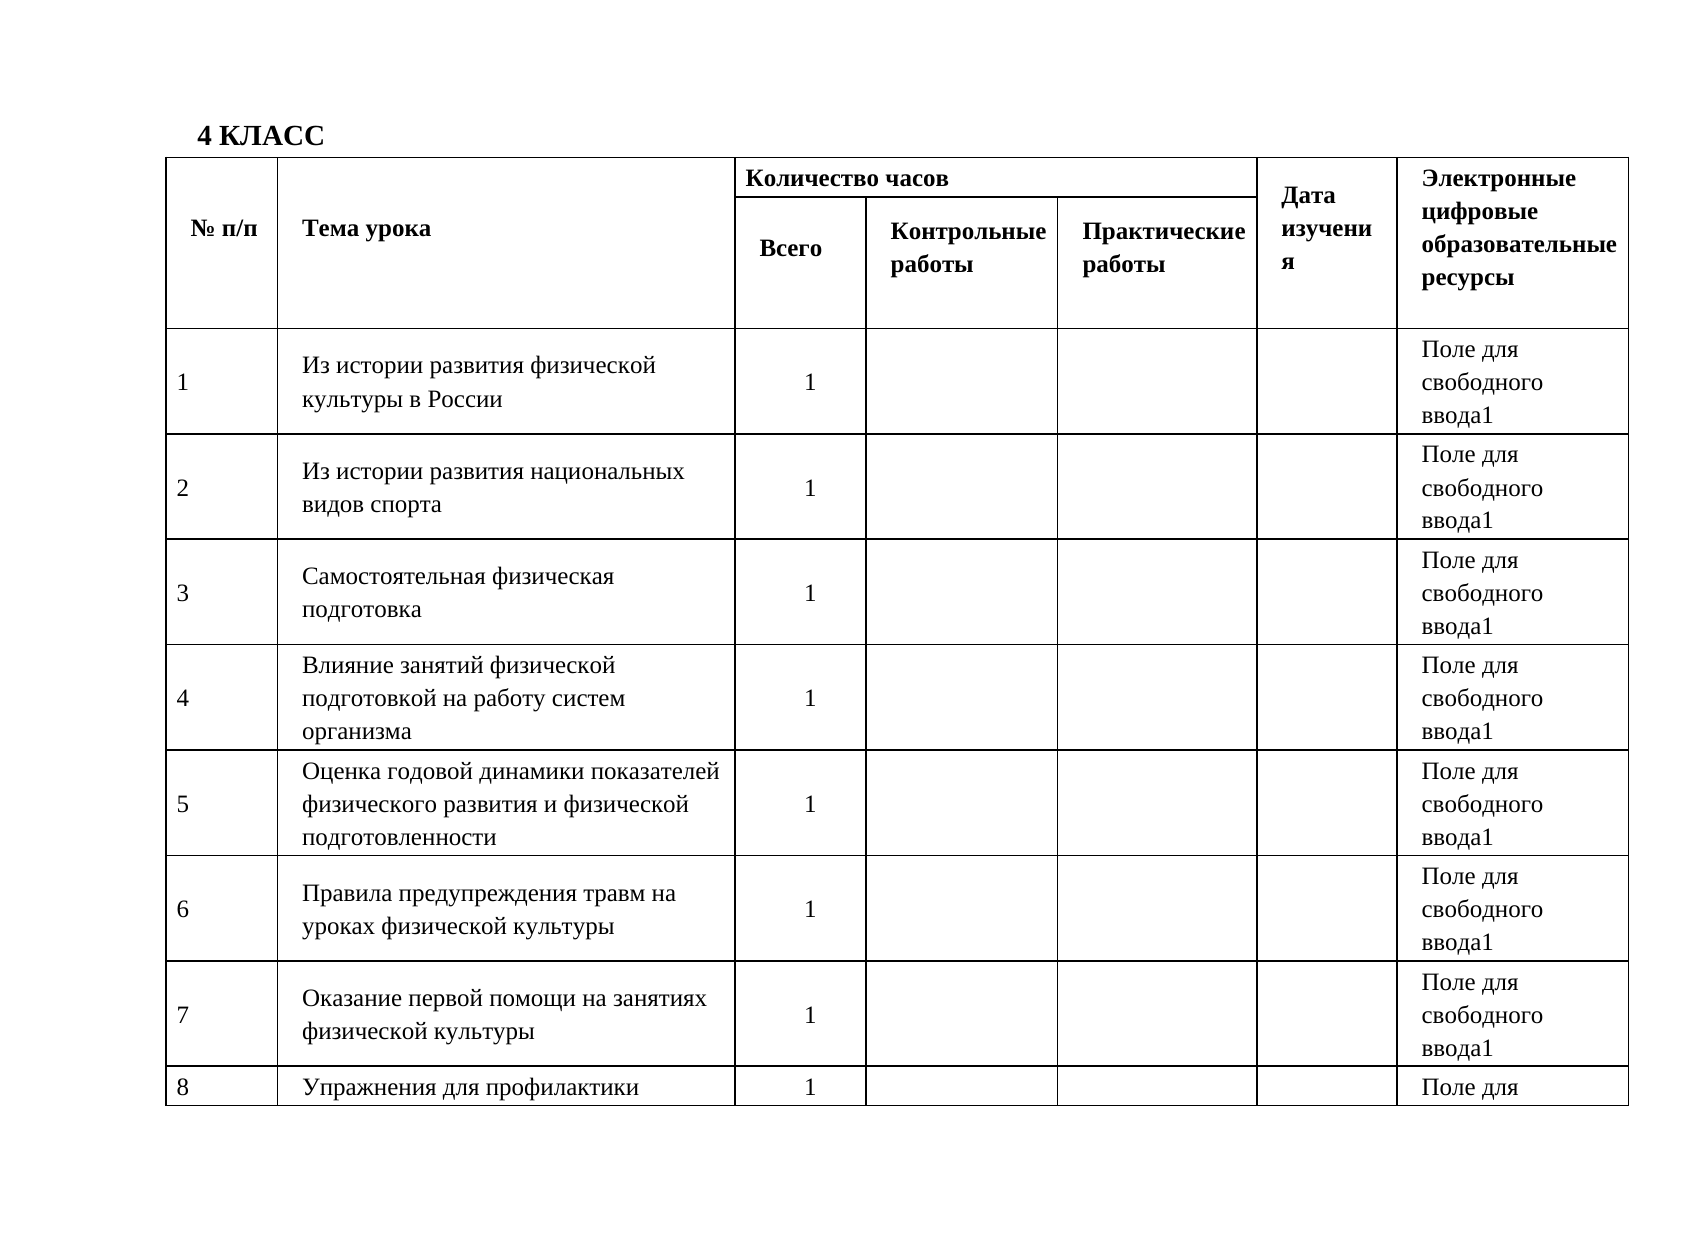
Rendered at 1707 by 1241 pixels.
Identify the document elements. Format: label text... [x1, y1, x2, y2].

table_cell 1 [736, 1067, 865, 1105]
table_cell Влияние занятий физической подготовкой на работу систем организма [278, 645, 734, 749]
table_cell [867, 540, 1057, 644]
table_header Количество часов [736, 158, 1256, 196]
table_cell [1258, 329, 1396, 433]
table_cell [1058, 1067, 1256, 1105]
table_cell Всего [736, 198, 865, 327]
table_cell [278, 1067, 734, 1105]
table_cell 1 [736, 856, 865, 960]
table_cell [1058, 329, 1256, 433]
table_cell [1258, 1067, 1396, 1105]
table_cell [1258, 751, 1396, 854]
table_cell 1 [736, 962, 865, 1065]
table_cell Из истории развития национальных видов спорта [278, 435, 734, 538]
table_header Дата изучения [1258, 158, 1396, 327]
table_cell Поле для свободного ввода1 [1398, 435, 1628, 538]
table_cell 4 [167, 645, 277, 749]
table_cell [1258, 962, 1396, 1065]
table_cell Поле для свободного ввода1 [1398, 856, 1628, 960]
table_cell Поле для свободного ввода1 [1398, 540, 1628, 644]
table_cell [1258, 856, 1396, 960]
table_cell Поле для свободного ввода1 [1398, 329, 1628, 433]
table_header Электронные цифровые образовательные ресурсы [1398, 158, 1628, 327]
table_cell [1058, 962, 1256, 1065]
table_cell [1258, 435, 1396, 538]
table_cell [1258, 645, 1396, 749]
table_cell [1058, 856, 1256, 960]
table_cell 1 [736, 540, 865, 644]
table_cell 2 [167, 435, 277, 538]
table_cell [867, 645, 1057, 749]
table_cell [1058, 751, 1256, 854]
table_cell 8 [167, 1067, 277, 1105]
table_cell 6 [167, 856, 277, 960]
table_cell Контрольные работы [867, 198, 1057, 327]
table_cell Правила предупреждения травм на уроках физической культуры [278, 856, 734, 960]
table_cell [867, 435, 1057, 538]
table_cell [867, 329, 1057, 433]
table_cell Практические работы [1058, 198, 1256, 327]
text 4 КЛАСС [190, 118, 1618, 152]
table_cell 1 [167, 329, 277, 433]
table_cell 5 [167, 751, 277, 854]
table_cell [867, 856, 1057, 960]
table_cell [867, 751, 1057, 854]
table_cell [867, 962, 1057, 1065]
table_cell 1 [736, 329, 865, 433]
table_header Тема урока [278, 158, 734, 327]
table_cell Поле для свободного ввода1 [1398, 751, 1628, 854]
table_cell [1058, 540, 1256, 644]
table_header № п/п [167, 158, 277, 327]
table_cell 1 [736, 645, 865, 749]
table_cell 3 [167, 540, 277, 644]
table_cell Самостоятельная физическая подготовка [278, 540, 734, 644]
table_cell 7 [167, 962, 277, 1065]
table_cell Оценка годовой динамики показателей физического развития и физической подготовленности [278, 751, 734, 854]
table_cell Оказание первой помощи на занятиях физической культуры [278, 962, 734, 1065]
table_cell [1258, 540, 1396, 644]
table_cell Из истории развития физической культуры в России [278, 329, 734, 433]
table_cell [1058, 435, 1256, 538]
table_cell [1398, 1067, 1628, 1105]
table_cell [867, 1067, 1057, 1105]
table_cell Поле для свободного ввода1 [1398, 962, 1628, 1065]
table_cell 1 [736, 751, 865, 854]
table_cell Поле для свободного ввода1 [1398, 645, 1628, 749]
table_cell 1 [736, 435, 865, 538]
table_cell [1058, 645, 1256, 749]
